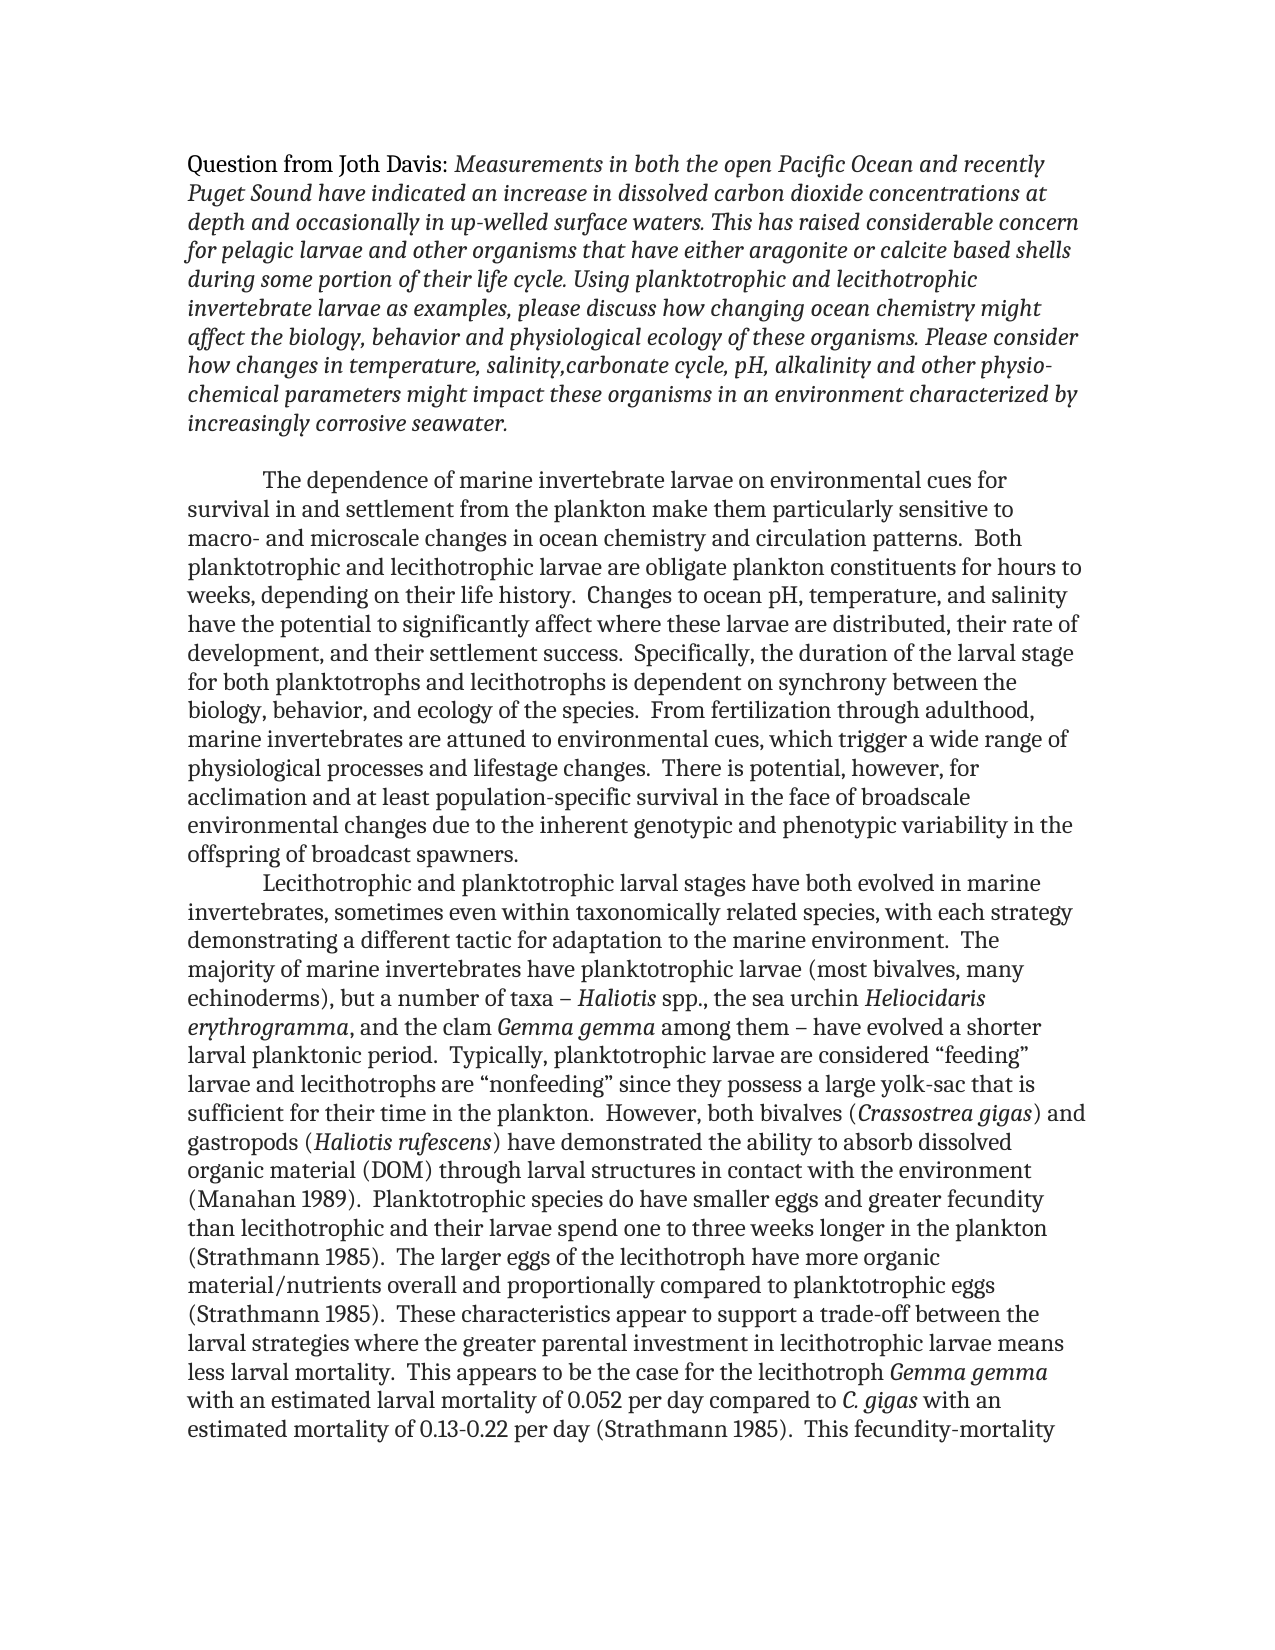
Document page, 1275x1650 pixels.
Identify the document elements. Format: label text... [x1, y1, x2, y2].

text Question from Joth Davis: Measurements in both the open Pacific Ocean and recently Puget Sound have indicated an increase in dissolved carbon dioxide concentrations at depth and occasionally in up-welled surface waters. This has raised considerable concern for pelagic larvae and other organisms that have either aragonite or calcite based shells during some portion of their life cycle. Using planktotrophic and lecithotrophic invertebrate larvae as examples, please discuss how changing ocean chemistry might affect the biology, behavior and physiological ecology of these organisms. Please consider how changes in temperature, salinity,carbonate cycle, pH, alkalinity and other physio-chemical parameters might impact these organisms in an environment characterized by increasingly corrosive seawater. [187, 150, 1087, 437]
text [187, 869, 1087, 1444]
text The dependence of marine invertebrate larvae on environmental cues for survival in and settlement from the plankton make them particularly sensitive to macro- and microscale changes in ocean chemistry and circulation patterns. Both planktotrophic and lecithotrophic larvae are obligate plankton constituents for hours to weeks, depending on their life history. Changes to ocean pH, temperature, and salinity have the potential to significantly affect where these larvae are distributed, their rate of development, and their settlement success. Specifically, the duration of the larval stage for both planktotrophs and lecithotrophs is dependent on synchrony between the biology, behavior, and ecology of the species. From fertilization through adulthood, marine invertebrates are attuned to environmental cues, which trigger a wide range of physiological processes and lifestage changes. There is potential, however, for acclimation and at least population-specific survival in the face of broadscale environmental changes due to the inherent genotypic and phenotypic variability in the offspring of broadcast spawners. [187, 466, 1087, 869]
